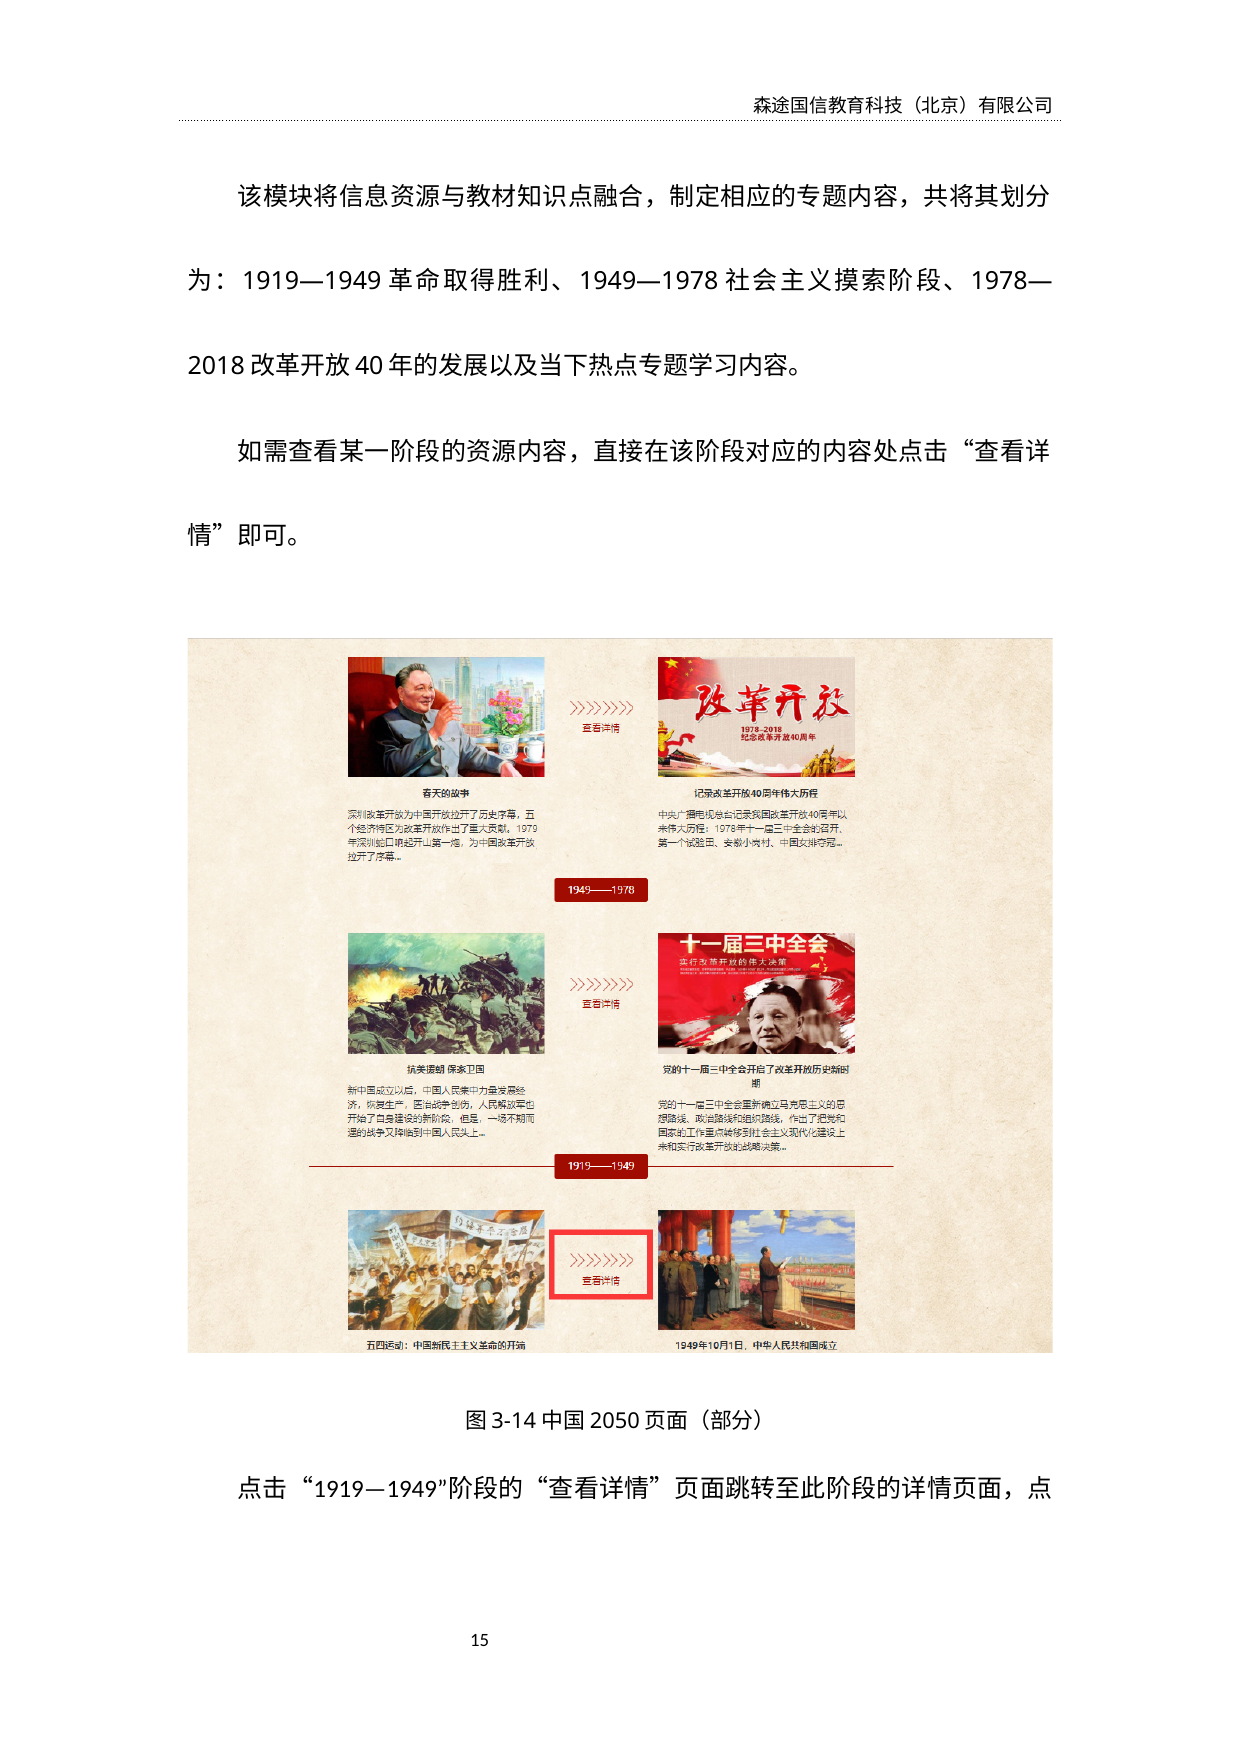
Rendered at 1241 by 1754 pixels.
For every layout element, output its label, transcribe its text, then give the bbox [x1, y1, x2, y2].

picture [187, 637, 1053, 1353]
text 如需查看某一阶段的资源内容，直接在该阶段对应的内容处点击“查看详情”即可。 [187, 417, 1053, 566]
text 图3-14 中国2050页面（部分） [187, 1402, 1053, 1435]
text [187, 1454, 1053, 1519]
text 该模块将信息资源与教材知识点融合，制定相应的专题内容，共将其划分为：1919—1949革命取得胜利、1949—1978社会主义摸索阶段、1978—2018改革开放40年的发展以及当下热点专题学习内容。 [187, 162, 1053, 396]
